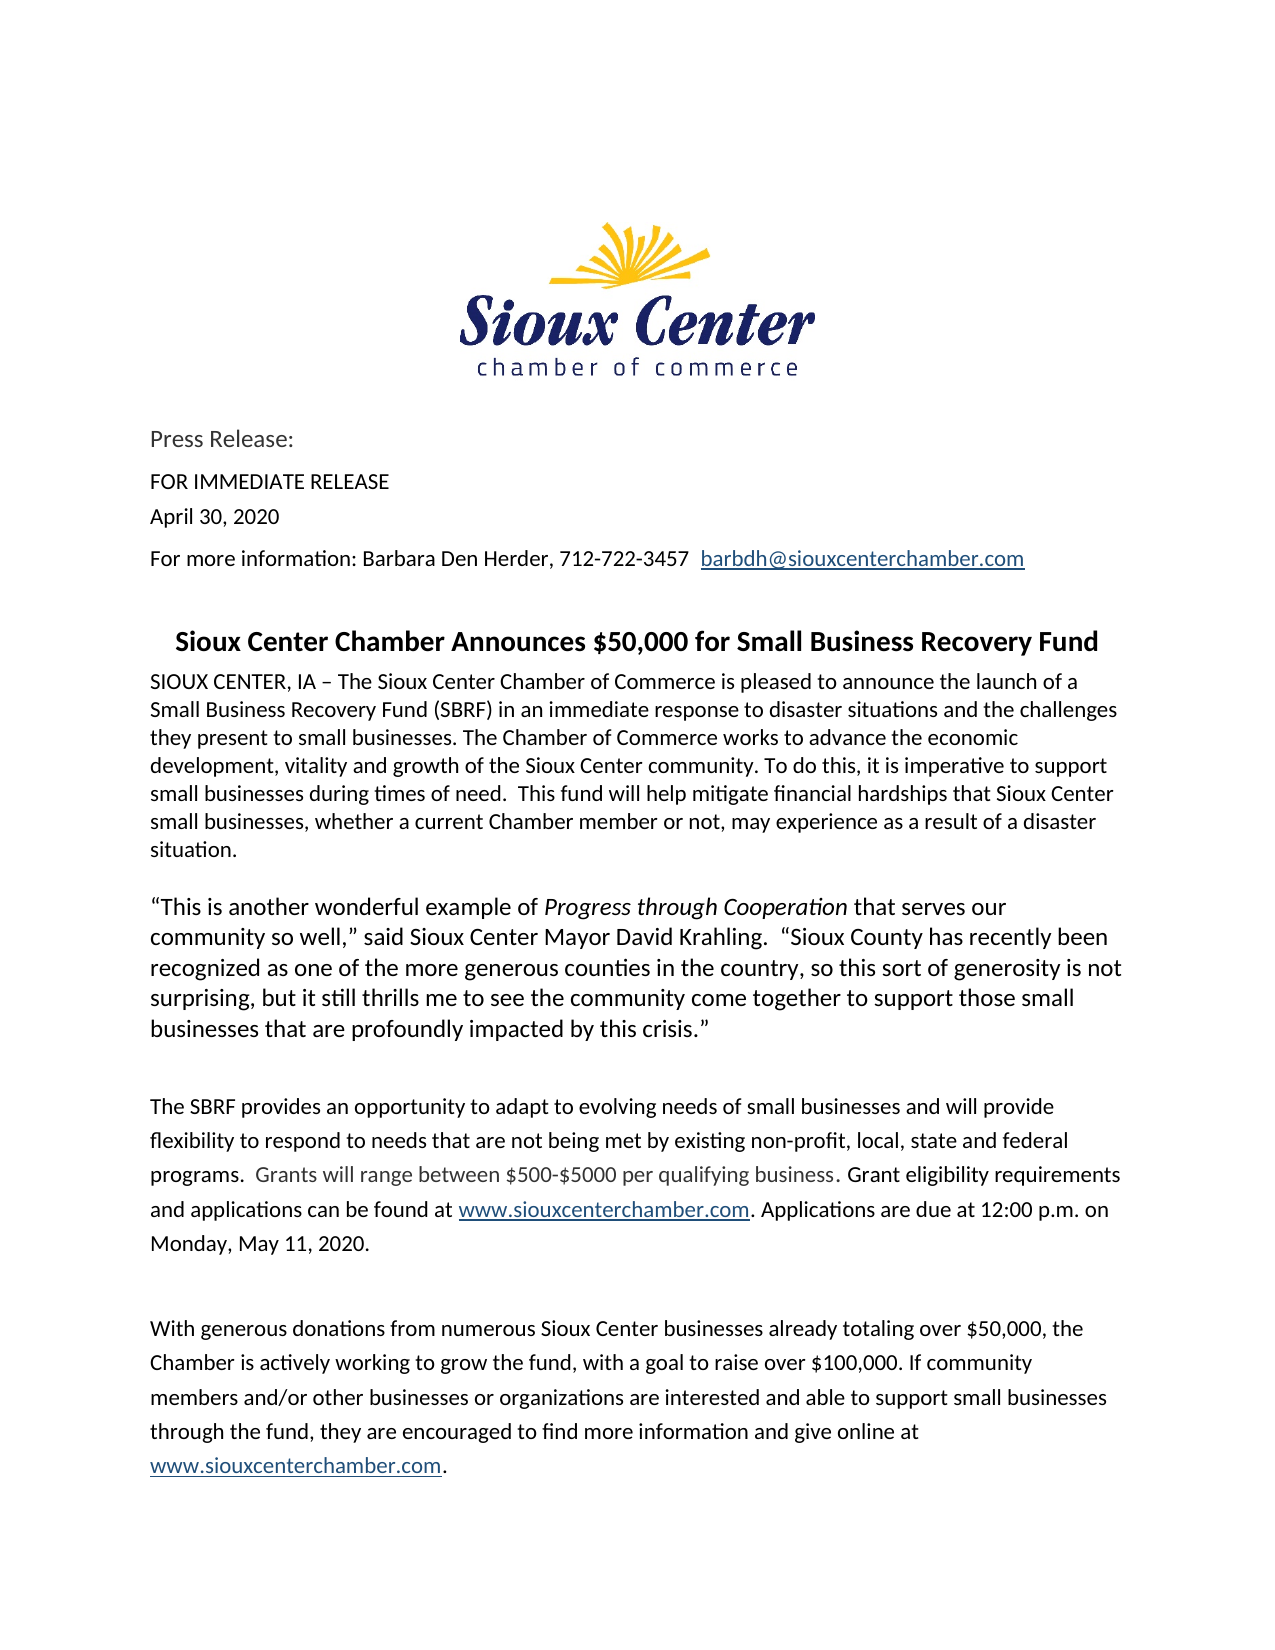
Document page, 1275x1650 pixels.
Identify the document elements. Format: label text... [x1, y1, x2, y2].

text “This is another wonderful example of Progress through Cooperation that serves our community so well,” said Sioux Center Mayor David Krahling. “Sioux County has recently been recognized as one of the more generous counties in the country, so this sort of generosity is not surprising, but it still thrills me to see the community come together to support those small businesses that are profoundly impacted by this crisis.” [150, 891, 1125, 1043]
text For more information: Barbara Den Herder, 712-722-3457 barbdh@siouxcenterchamber.com [150, 538, 1125, 572]
text Press Release: [150, 419, 1125, 453]
text SIOUX CENTER, IA – The Sioux Center Chamber of Commerce is pleased to announce the launch of a Small Business Recovery Fund (SBRF) in an immediate response to disaster situations and the challenges they present to small businesses. The Chamber of Commerce works to advance the economic development, vitality and growth of the Sioux Center community. To do this, it is imperative to support small businesses during times of need. This fund will help mitigate financial hardships that Sioux Center small businesses, whether a current Chamber member or not, may experience as a result of a disaster situation. [150, 667, 1125, 863]
text Sioux Center Chamber Announces $50,000 for Small Business Recovery Fund [150, 623, 1125, 659]
picture [460, 222, 815, 412]
text FOR IMMEDIATE RELEASE April 30, 2020 [150, 461, 1125, 530]
text The SBRF provides an opportunity to adapt to evolving needs of small businesses and will provide flexibility to respond to needs that are not being met by existing non-profit, local, state and federal programs. Grants will range between $500-$5000 per qualifying business. Grant eligibility requirements and applications can be found at www.siouxcenterchamber.com. Applications are due at 12:00 p.m. on Monday, May 11, 2020. [150, 1086, 1125, 1258]
text With generous donations from numerous Sioux Center businesses already totaling over $50,000, the Chamber is actively working to grow the fund, with a goal to raise over $100,000. If community members and/or other businesses or organizations are interested and able to support small businesses through the fund, they are encouraged to find more information and give online at www.siouxcenterchamber.com. [150, 1308, 1125, 1479]
